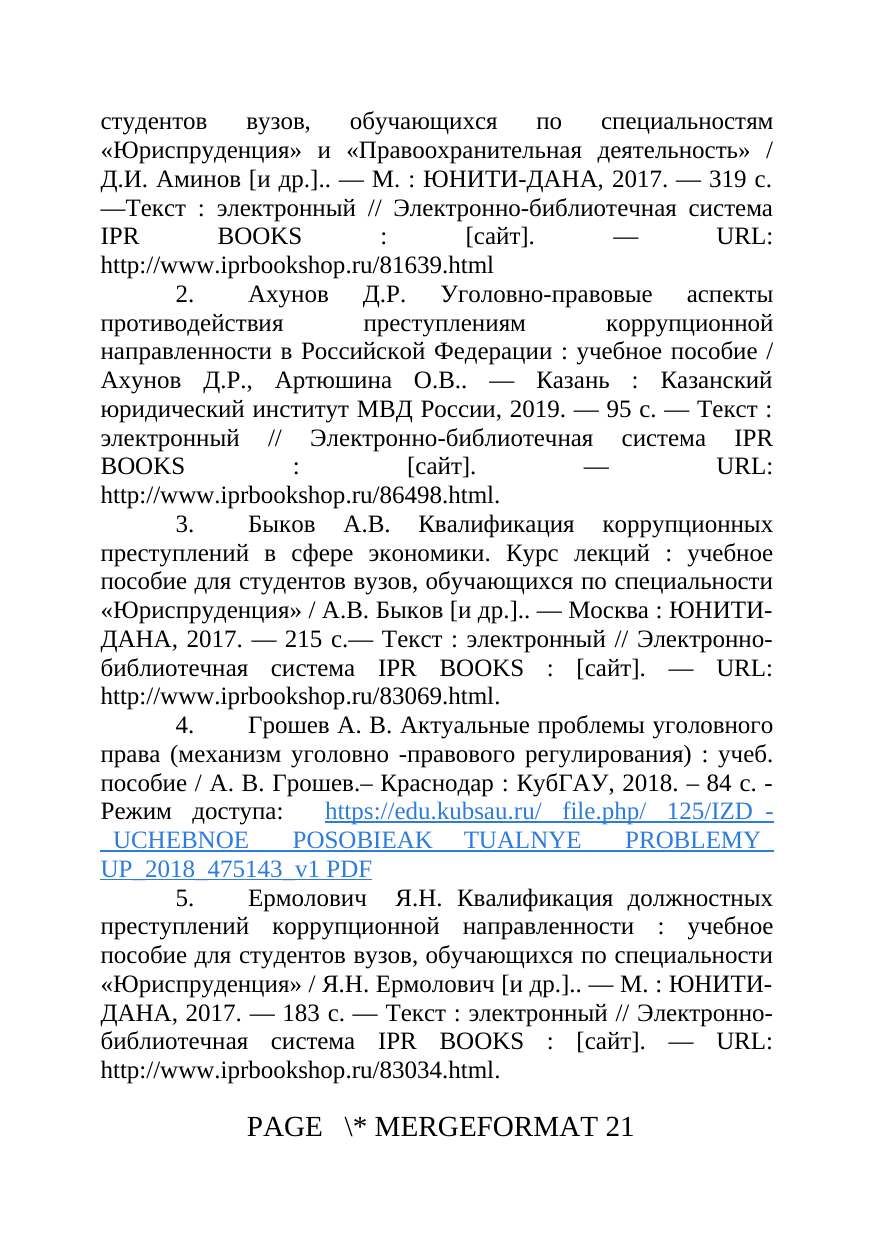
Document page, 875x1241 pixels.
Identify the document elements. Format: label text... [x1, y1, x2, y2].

list Ермолович Я.Н. Квалификация должностных преступлений коррупционной направленности : учебное пособие для студентов вузов, обучающихся по специальности «Юриспруденция» / Я.Н. Ермолович [и др.].. — М. : ЮНИТИ-ДАНА, 2017. — 183 c. — Текст : электронный // Электронно-библиотечная система IPR BOOKS : [сайт]. — URL: http://www.iprbookshop.ru/83034.html. [100, 883, 774, 1084]
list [100, 106, 774, 279]
list Грошев А. В. Актуальные проблемы уголовного права (механизм уголовно -правового регулирования) : учеб. пособие / А. В. Грошев.– Краснодар : КубГАУ, 2018. – 84 с. - Режим доступа: https://edu.kubsau.ru/ file.php/ 125/IZD_-_UCHEBNOE_ POSOBIEAK TUALNYE_ PROBLEMY_ UP_2018_475143_v1 PDF [100, 710, 774, 850]
list Грошев А. В. Актуальные проблемы уголовного права (механизм уголовно -правового регулирования) : учеб. пособие / А. В. Грошев.– Краснодар : КубГАУ, 2018. – 84 с. - Режим доступа: https://edu.kubsau.ru/ file.php/ 125/IZD_-_UCHEBNOE_ POSOBIEAK TUALNYE_ PROBLEMY_ UP_2018_475143_v1 PDF [100, 852, 774, 883]
list Быков А.В. Квалификация коррупционных преступлений в сфере экономики. Курс лекций : учебное пособие для студентов вузов, обучающихся по специальности «Юриспруденция» / А.В. Быков [и др.].. — Москва : ЮНИТИ-ДАНА, 2017. — 215 c.— Текст : электронный // Электронно-библиотечная система IPR BOOKS : [сайт]. — URL: http://www.iprbookshop.ru/83069.html. [100, 509, 774, 710]
list Ахунов Д.Р. Уголовно-правовые аспекты противодействия преступлениям коррупционной направленности в Российской Федерации : учебное пособие / Ахунов Д.Р., Артюшина О.В.. — Казань : Казанский юридический институт МВД России, 2019. — 95 c. — Текст : электронный // Электронно-библиотечная система IPR BOOKS : [сайт]. — URL: http://www.iprbookshop.ru/86498.html. [100, 279, 774, 509]
